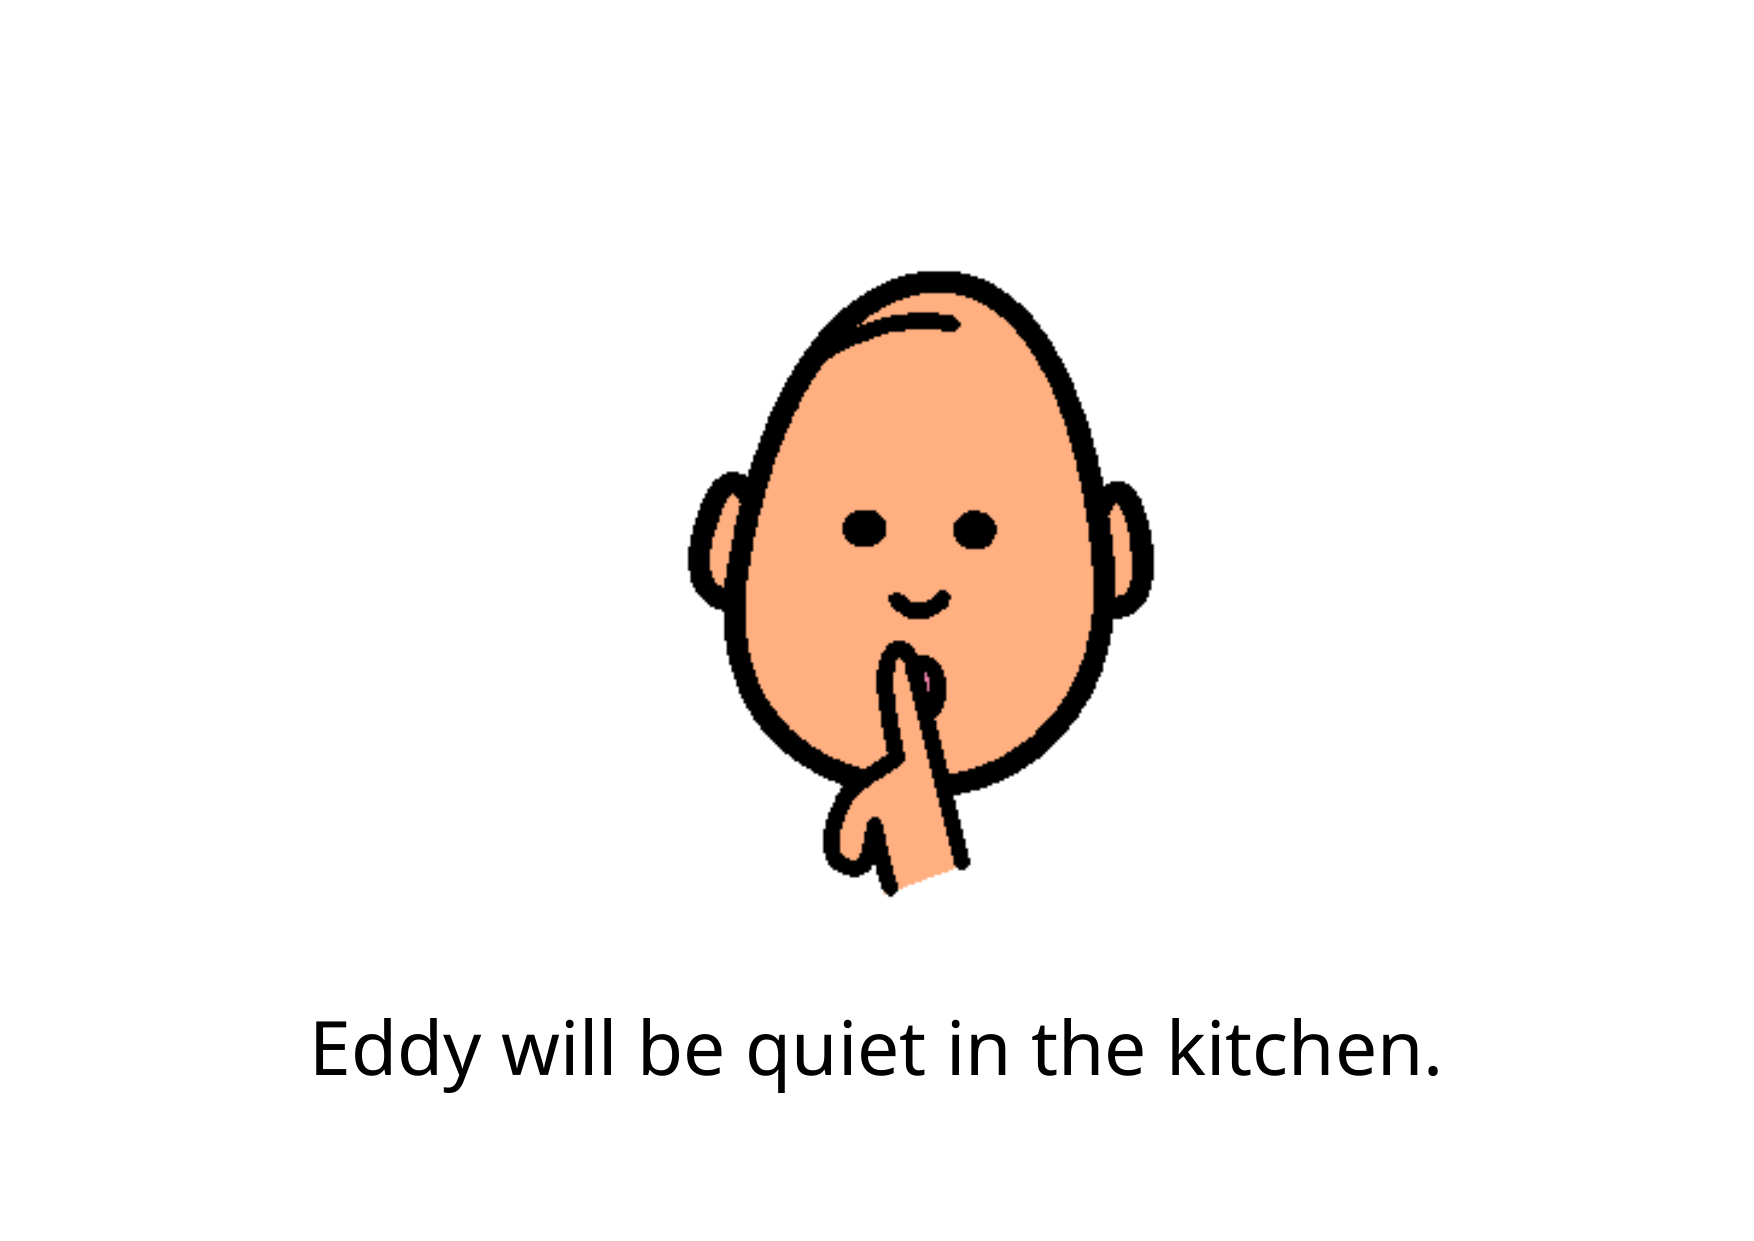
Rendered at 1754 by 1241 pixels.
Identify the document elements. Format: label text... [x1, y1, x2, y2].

picture [474, 150, 1280, 977]
text Eddy will be quiet in the kitchen. [150, 995, 1604, 1098]
